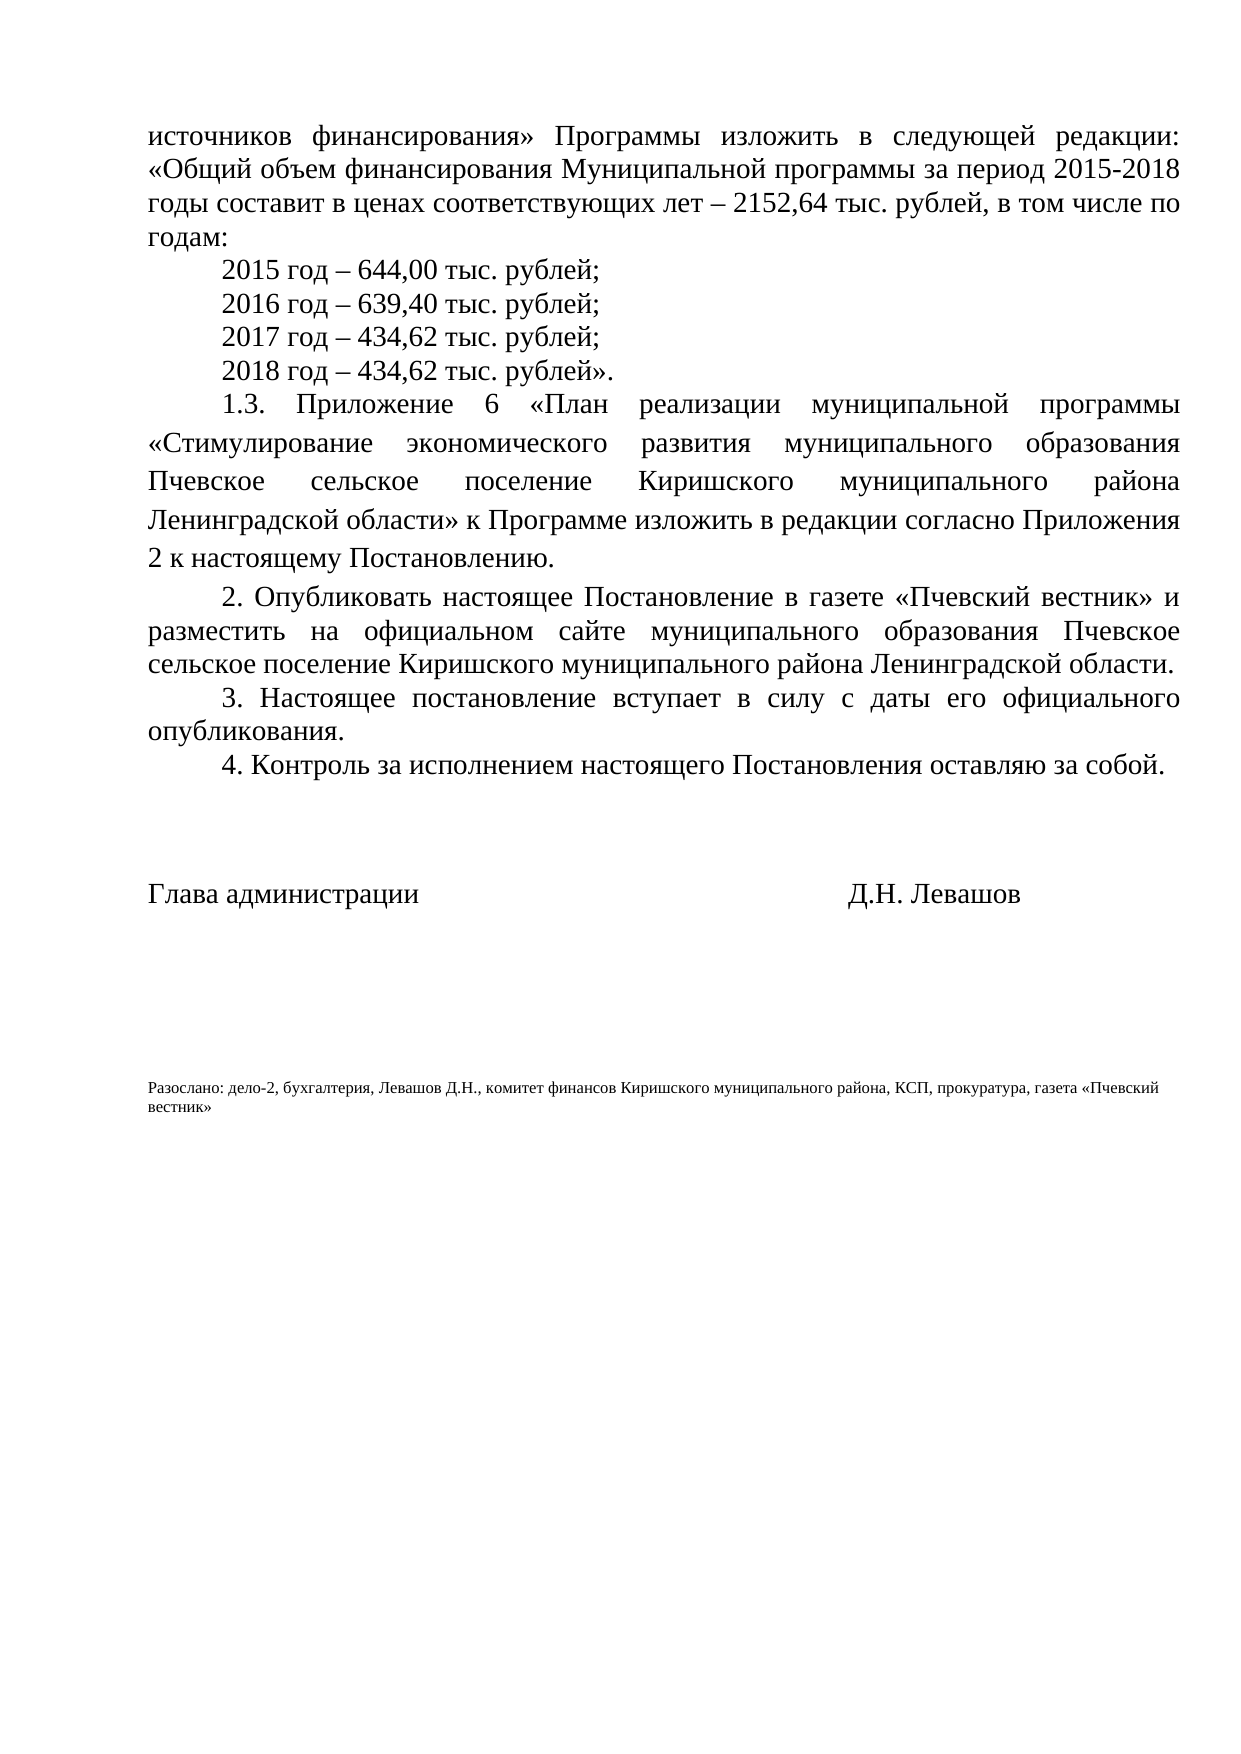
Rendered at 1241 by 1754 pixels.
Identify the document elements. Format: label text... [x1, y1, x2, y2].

text 1.3. Приложение 6 «План реализации муниципальной программы «Стимулирование экономического развития муниципального образования Пчевское сельское поселение Киришского муниципального района Ленинградской области» к Программе изложить в редакции согласно Приложения 2 к настоящему Постановлению. [148, 386, 1181, 574]
text 2015 год – 644,00 тыс. рублей; [148, 252, 1181, 286]
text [148, 118, 1181, 252]
text 3. Настоящее постановление вступает в силу с даты его официального опубликования. [148, 680, 1181, 747]
text 2018 год – 434,62 тыс. рублей». [148, 353, 1181, 386]
text Разослано: дело-2, бухгалтерия, Левашов Д.Н., комитет финансов Киришского муниципального района, КСП, прокуратура, газета «Пчевский вестник» [148, 1077, 1181, 1116]
text 2016 год – 639,40 тыс. рублей; [148, 286, 1181, 319]
text 4. Контроль за исполнением настоящего Постановления оставляю за собой. [148, 747, 1181, 780]
text 2017 год – 434,62 тыс. рублей; [148, 319, 1181, 353]
text 2. Опубликовать настоящее Постановление в газете «Пчевский вестник» и разместить на официальном сайте муниципального образования Пчевское сельское поселение Киришского муниципального района Ленинградской области. [148, 579, 1181, 680]
text Глава администрации Д.Н. Левашов [148, 876, 1181, 910]
